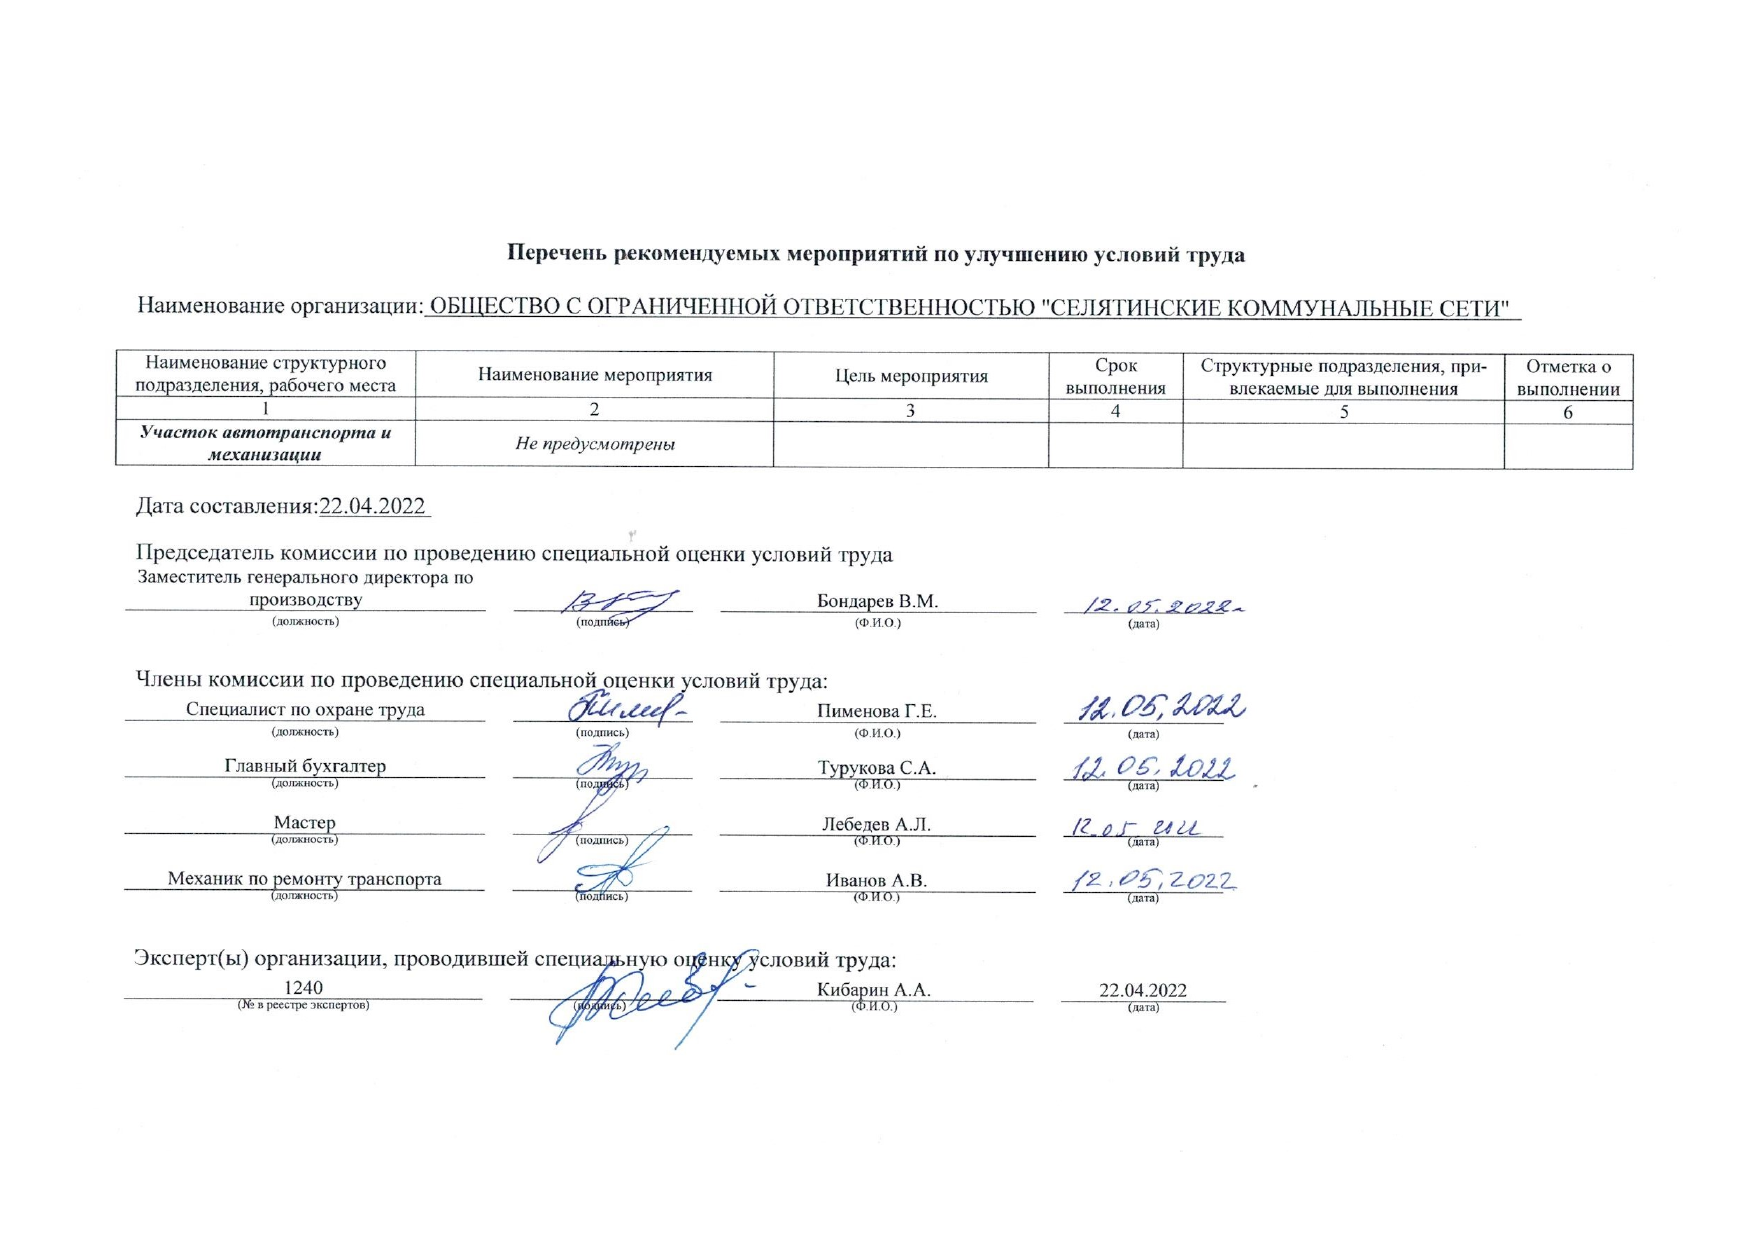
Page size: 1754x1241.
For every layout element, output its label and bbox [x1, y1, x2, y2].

picture [59, 147, 1695, 1152]
